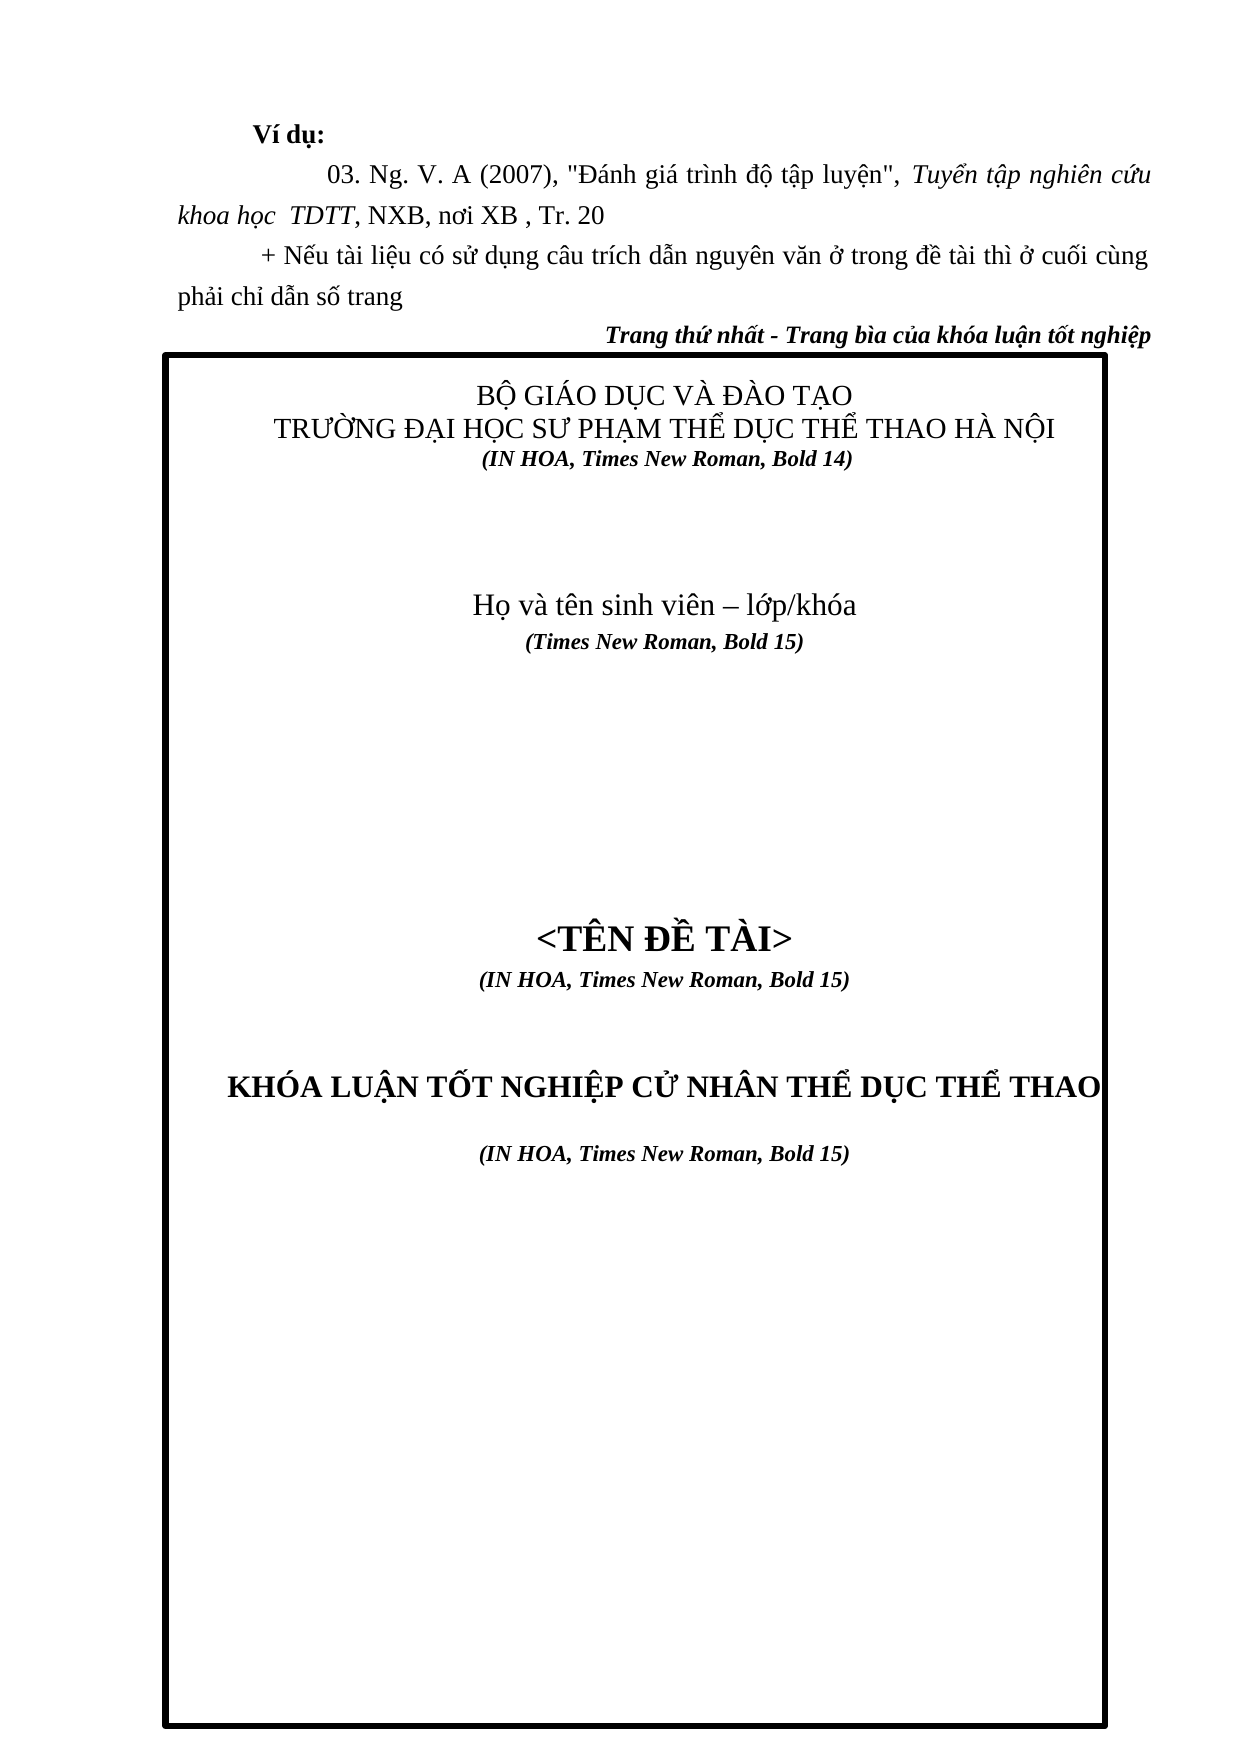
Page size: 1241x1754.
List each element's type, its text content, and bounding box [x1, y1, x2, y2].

text KHÓA LUẬN TỐT NGHIỆP CỬ NHÂN THỂ DỤC THỂ THAO [177, 1068, 1152, 1104]
text (IN HOA, Times New Roman, Bold 15) [177, 1140, 1152, 1166]
subtitle BỘ GIÁO DỤC VÀ ĐÀO TẠO [177, 378, 1152, 411]
text Họ và tên sinh viên – lớp/khóa [177, 586, 1152, 622]
text (Times New Roman, Bold 15) [177, 628, 1152, 654]
text Trang thứ nhất - Trang bìa của khóa luận tốt nghiệp [177, 320, 1152, 349]
text Ví dụ: [177, 118, 1152, 149]
text <TÊN ĐỀ TÀI> [177, 917, 1152, 960]
text (IN HOA, Times New Roman, Bold 15) [177, 966, 1152, 992]
text + Nếu tài liệu có sử dụng câu trích dẫn nguyên văn ở trong đề tài thì ở cuối cùng phải chỉ dẫn số trang [177, 239, 1152, 311]
subtitle TRƯỜNG ĐẠI HỌC SƯ PHẠM THỂ DỤC THỂ THAO HÀ NỘI [177, 411, 1152, 445]
text (IN HOA, Times New Roman, Bold 14) [177, 445, 1152, 471]
text 03. Ng. V. A (2007), "Đánh giá trình độ tập luyện", Tuyển tập nghiên cứu khoa học TDTT, NXB, nơi XB , Tr. 20 [177, 158, 1152, 230]
